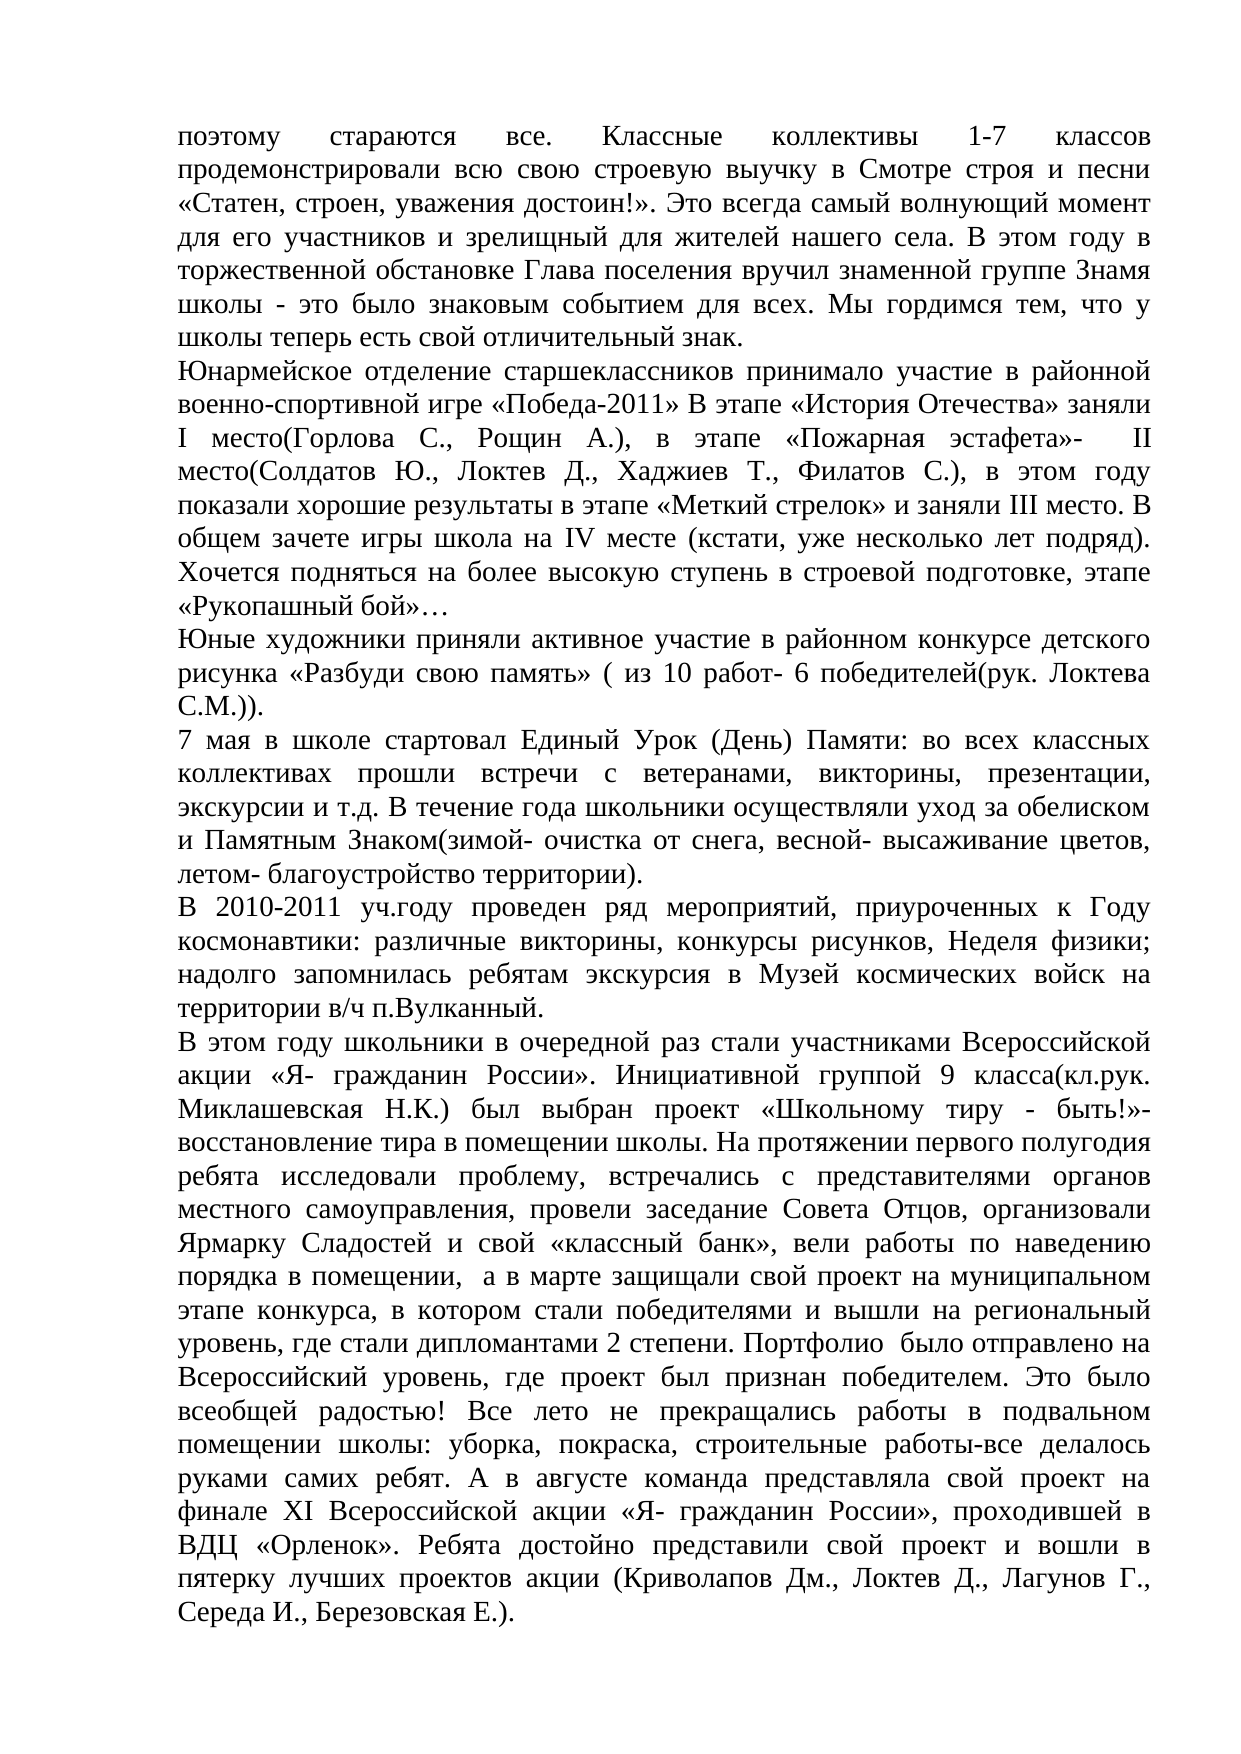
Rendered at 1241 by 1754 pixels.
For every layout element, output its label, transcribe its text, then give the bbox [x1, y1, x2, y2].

text В 2010-2011 уч.году проведен ряд мероприятий, приуроченных к Году космонавтики: различные викторины, конкурсы рисунков, Неделя физики; надолго запомнилась ребятам экскурсия в Музей космических войск на территории в/ч п.Вулканный. [177, 889, 1152, 1024]
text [177, 118, 1152, 353]
text В этом году школьники в очередной раз стали участниками Всероссийской акции «Я- гражданин России». Инициативной группой 9 класса(кл.рук. Миклашевская Н.К.) был выбран проект «Школьному тиру - быть!»- восстановление тира в помещении школы. На протяжении первого полугодия ребята исследовали проблему, встречались с представителями органов местного самоуправления, провели заседание Совета Отцов, организовали Ярмарку Сладостей и свой «классный банк», вели работы по наведению порядка в помещении, а в марте защищали свой проект на муниципальном этапе конкурса, в котором стали победителями и вышли на региональный уровень, где стали дипломантами 2 степени. Портфолио было отправлено на Всероссийский уровень, где проект был признан победителем. Это было всеобщей радостью! Все лето не прекращались работы в подвальном помещении школы: уборка, покраска, строительные работы-все делалось руками самих ребят. А в августе команда представляла свой проект на финале XI Всероссийской акции «Я- гражданин России», проходившей в ВДЦ «Орленок». Ребята достойно представили свой проект и вошли в пятерку лучших проектов акции (Криволапов Дм., Локтев Д., Лагунов Г., Середа И., Березовская Е.). [177, 1024, 1152, 1627]
text Юнармейское отделение старшеклассников принимало участие в районной военно-спортивной игре «Победа-2011» В этапе «История Отечества» заняли I место(Горлова С., Рощин А.), в этапе «Пожарная эстафета»- II место(Солдатов Ю., Локтев Д., Хаджиев Т., Филатов С.), в этом году показали хорошие результаты в этапе «Меткий стрелок» и заняли III место. В общем зачете игры школа на IV месте (кстати, уже несколько лет подряд). Хочется подняться на более высокую ступень в строевой подготовке, этапе «Рукопашный бой»… [177, 353, 1152, 621]
text Юные художники приняли активное участие в районном конкурсе детского рисунка «Разбуди свою память» ( из 10 работ- 6 победителей(рук. Локтева С.М.)). [177, 621, 1152, 722]
text 7 мая в школе стартовал Единый Урок (День) Памяти: во всех классных коллективах прошли встречи с ветеранами, викторины, презентации, экскурсии и т.д. В течение года школьники осуществляли уход за обелиском и Памятным Знаком(зимой- очистка от снега, весной- высаживание цветов, летом- благоустройство территории). [177, 722, 1152, 889]
